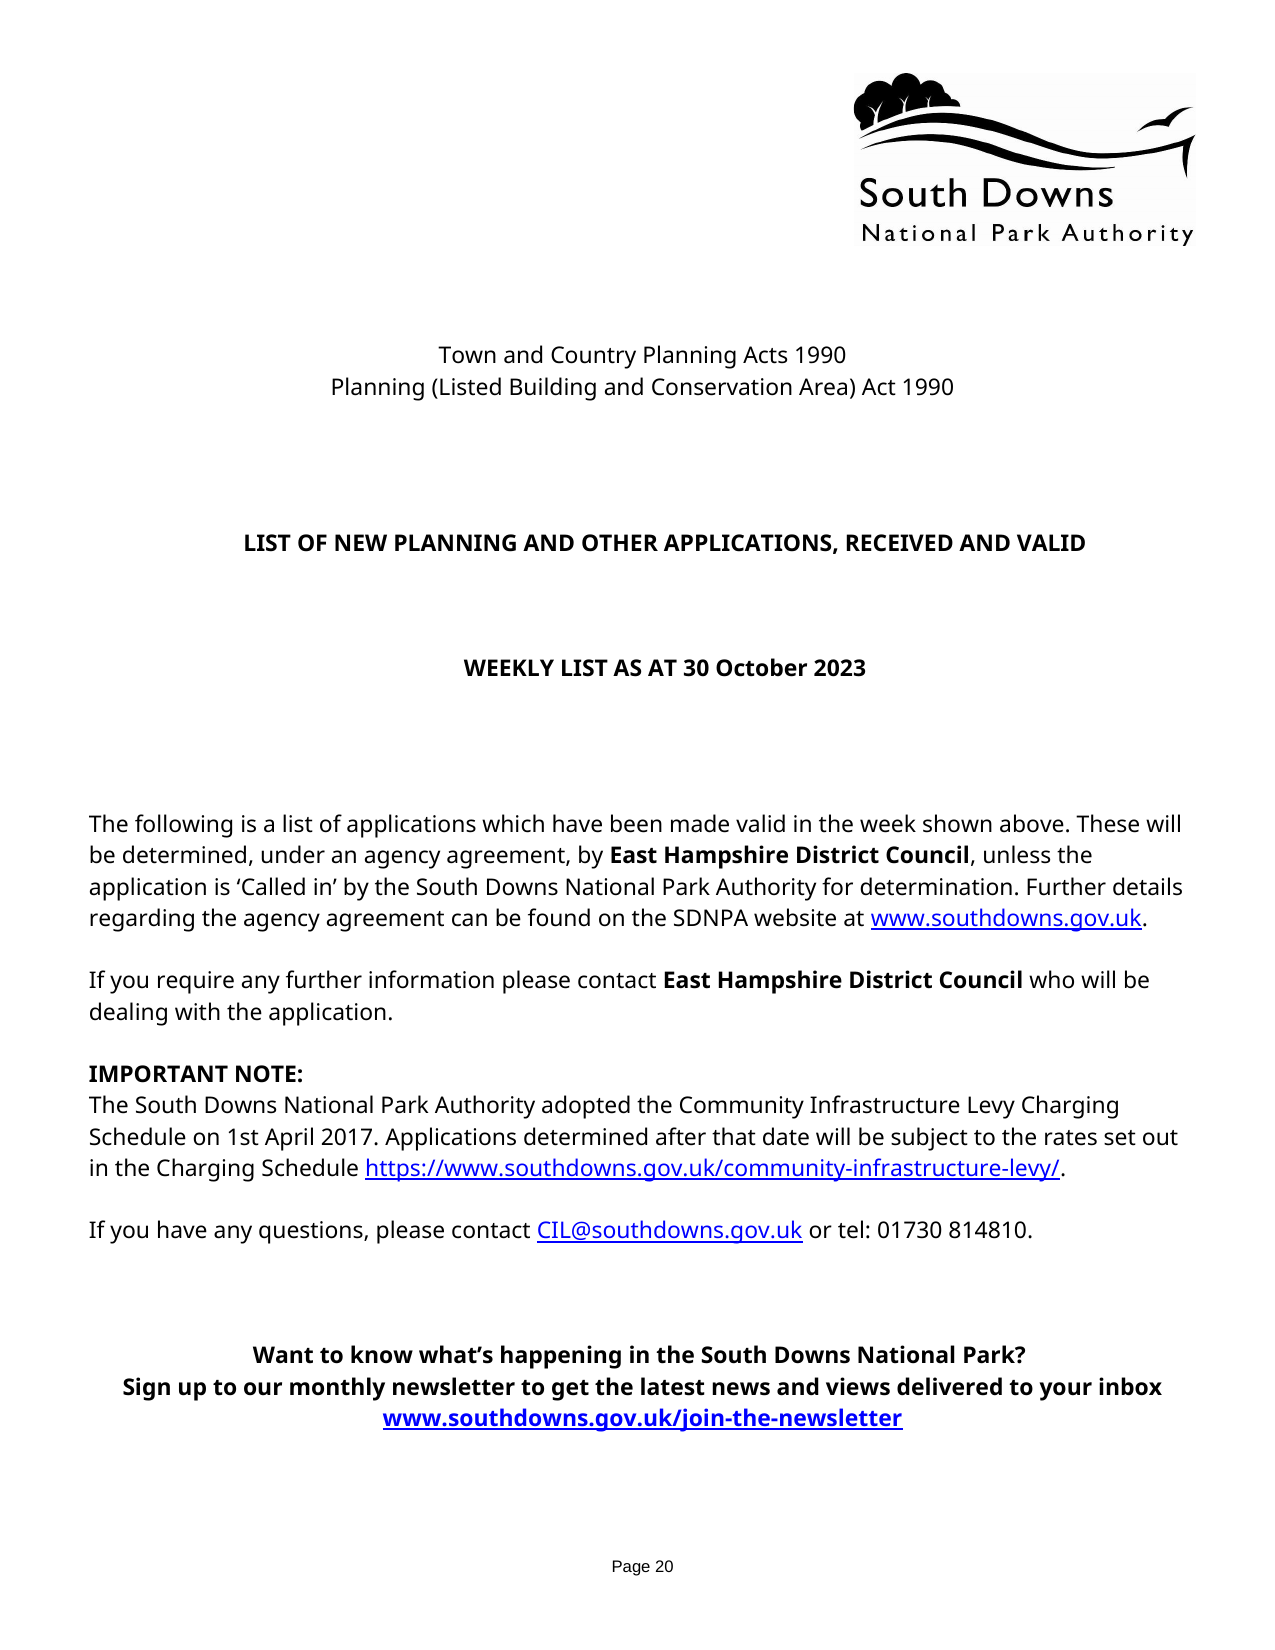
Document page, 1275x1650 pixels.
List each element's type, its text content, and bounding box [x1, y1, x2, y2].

text LIST OF NEW PLANNING AND OTHER APPLICATIONS, RECEIVED AND VALID [89, 527, 1241, 558]
picture [853, 73, 1197, 246]
text The South Downs National Park Authority adopted the Community Infrastructure Levy Charging Schedule on 1st April 2017. Applications determined after that date will be subject to the rates set out in the Charging Schedule https://www.southdowns.gov.uk/community-infrastructure-levy/. [89, 1089, 1196, 1183]
text www.southdowns.gov.uk/join-the-newsletter [89, 1402, 1196, 1433]
text If you have any questions, please contact CIL@southdowns.gov.uk or tel: 01730 814810. [89, 1214, 1196, 1246]
text Want to know what’s happening in the South Downs National Park? Sign up to our monthly newsletter to get the latest news and views delivered to your inbox [89, 1339, 1196, 1402]
text The following is a list of applications which have been made valid in the week shown above. These will be determined, under an agency agreement, by East Hampshire District Council, unless the application is ‘Called in’ by the South Downs National Park Authority for determination. Further details regarding the agency agreement can be found on the SDNPA website at www.southdowns.gov.uk. [89, 808, 1196, 933]
text Planning (Listed Building and Conservation Area) Act 1990 [89, 371, 1196, 402]
text WEEKLY LIST AS AT 30 October 2023 [89, 652, 1241, 683]
text Town and Country Planning Acts 1990 [89, 339, 1196, 371]
text If you require any further information please contact East Hampshire District Council who will be dealing with the application. [89, 964, 1196, 1027]
text IMPORTANT NOTE: [89, 1058, 1196, 1089]
